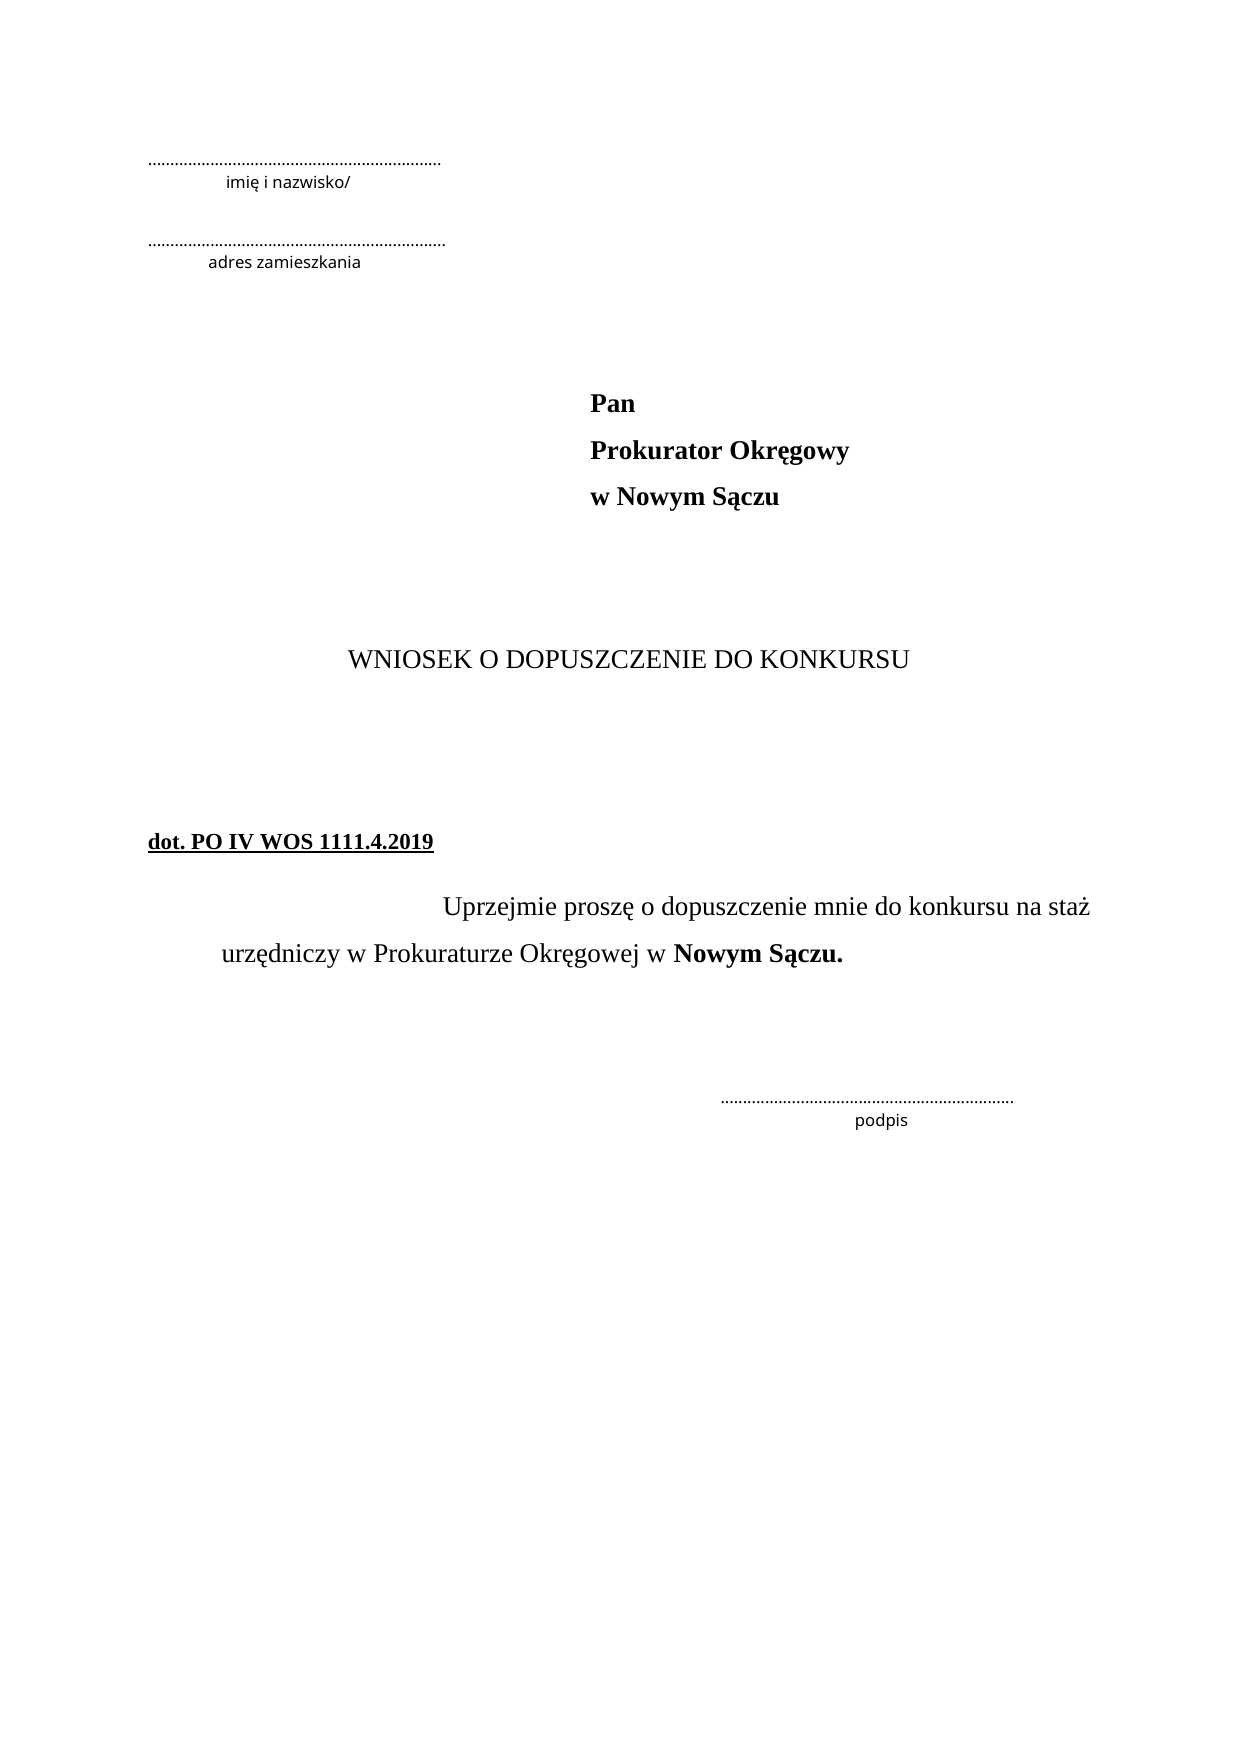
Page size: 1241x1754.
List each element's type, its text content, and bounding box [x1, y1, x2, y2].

text w Nowym Sączu [590, 481, 1093, 512]
text ................................................................... [148, 228, 1093, 251]
text imię i nazwisko/ [221, 170, 1093, 193]
text WNIOSEK O DOPUSZCZENIE DO KONKURSU [348, 648, 1093, 673]
text dot. PO IV WOS 1111.4.2019 [148, 830, 1093, 855]
text Prokurator Okręgowy [590, 434, 1093, 465]
text .................................................................. [148, 148, 1093, 170]
text adres zamieszkania [148, 251, 1093, 274]
text .................................................................. [590, 1086, 1093, 1108]
text Pan [590, 387, 1093, 418]
text podpis [221, 1108, 1093, 1131]
text Uprzejmie proszę o dopuszczenie mnie do konkursu na staż urzędniczy w Prokuraturze Okręgowej w Nowym Sączu. [221, 890, 1093, 968]
